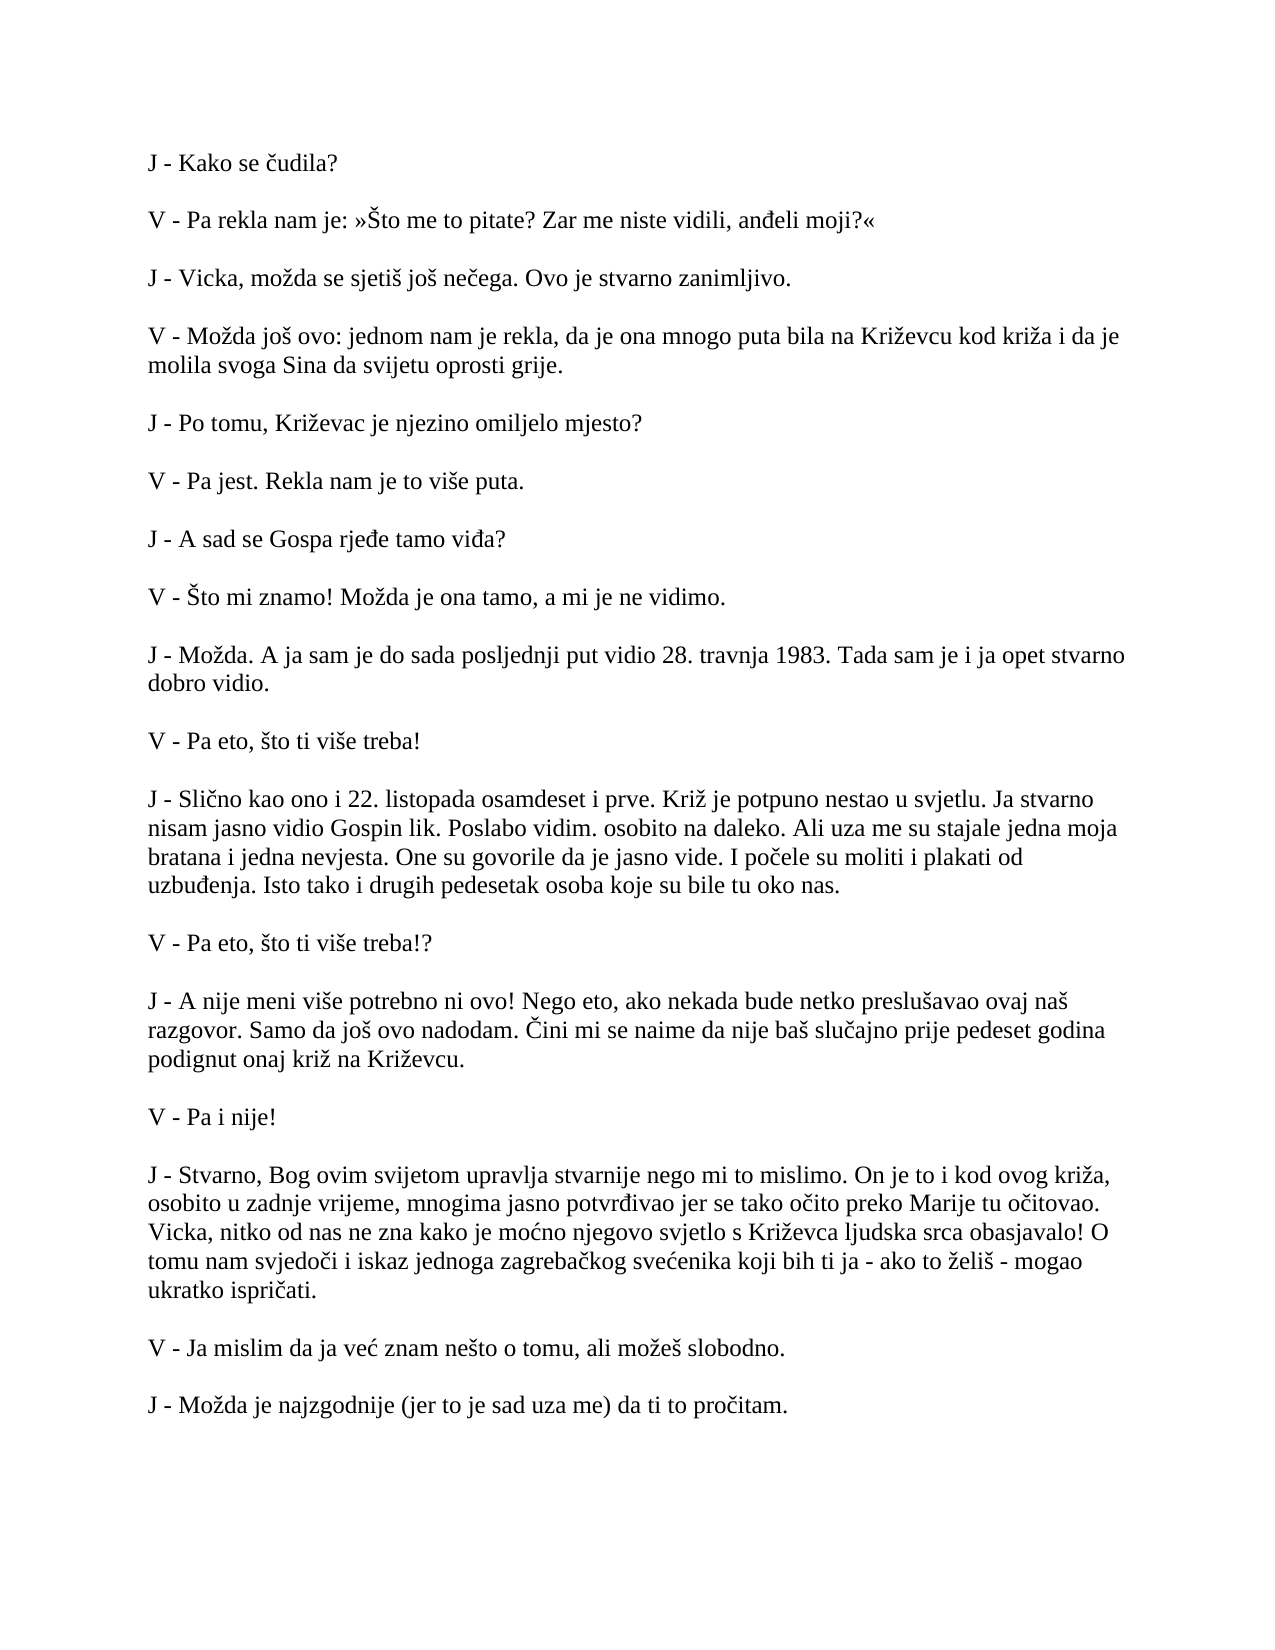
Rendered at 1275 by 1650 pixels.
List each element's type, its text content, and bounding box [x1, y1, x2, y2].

text V - Pa eto, što ti više treba! [148, 726, 1127, 755]
text J - Možda. A ja sam je do sada posljednji put vidio 28. travnja 1983. Tada sam je i ja opet stvarno dobro vidio. [148, 640, 1127, 697]
text J - Možda je najzgodnije (jer to je sad uza me) da ti to pročitam. [148, 1391, 1127, 1419]
text V - Pa eto, što ti više treba!? [148, 928, 1127, 957]
text J - Kako se čudila? [148, 148, 1127, 176]
text V - Pa rekla nam je: »Što me to pitate? Zar me niste vidili, anđeli moji?« [148, 206, 1127, 234]
text V - Pa i nije! [148, 1102, 1127, 1131]
text J - Slično kao ono i 22. listopada osamdeset i prve. Križ je potpuno nestao u svjetlu. Ja stvarno nisam jasno vidio Gospin lik. Poslabo vidim. osobito na daleko. Ali uza me su stajale jedna moja bratana i jedna nevjesta. One su govorile da je jasno vide. I počele su moliti i plakati od uzbuđenja. Isto tako i drugih pedesetak osoba koje su bile tu oko nas. [148, 784, 1127, 899]
text J - A nije meni više potrebno ni ovo! Nego eto, ako nekada bude netko preslušavao ovaj naš razgovor. Samo da još ovo nadodam. Čini mi se naime da nije baš slučajno prije pedeset godina podignut onaj križ na Križevcu. [148, 986, 1127, 1073]
text J - A sad se Gospa rjeđe tamo viđa? [148, 524, 1127, 553]
text V - Ja mislim da ja već znam nešto o tomu, ali možeš slobodno. [148, 1333, 1127, 1361]
text J - Po tomu, Križevac je njezino omiljelo mjesto? [148, 408, 1127, 437]
text V - Možda još ovo: jednom nam je rekla, da je ona mnogo puta bila na Križevcu kod križa i da je molila svoga Sina da svijetu oprosti grije. [148, 321, 1127, 379]
text V - Pa jest. Rekla nam je to više puta. [148, 466, 1127, 495]
text V - Što mi znamo! Možda je ona tamo, a mi je ne vidimo. [148, 582, 1127, 611]
text J - Vicka, možda se sjetiš još nečega. Ovo je stvarno zanimljivo. [148, 263, 1127, 292]
text J - Stvarno, Bog ovim svijetom upravlja stvarnije nego mi to mislimo. On je to i kod ovog križa, osobito u zadnje vrijeme, mnogima jasno potvrđivao jer se tako očito preko Marije tu očitovao. Vicka, nitko od nas ne zna kako je moćno njegovo svjetlo s Križevca ljudska srca obasjavalo! O tomu nam svjedoči i iskaz jednoga zagrebačkog svećenika koji bih ti ja - ako to želiš - mogao ukratko ispričati. [148, 1160, 1127, 1303]
